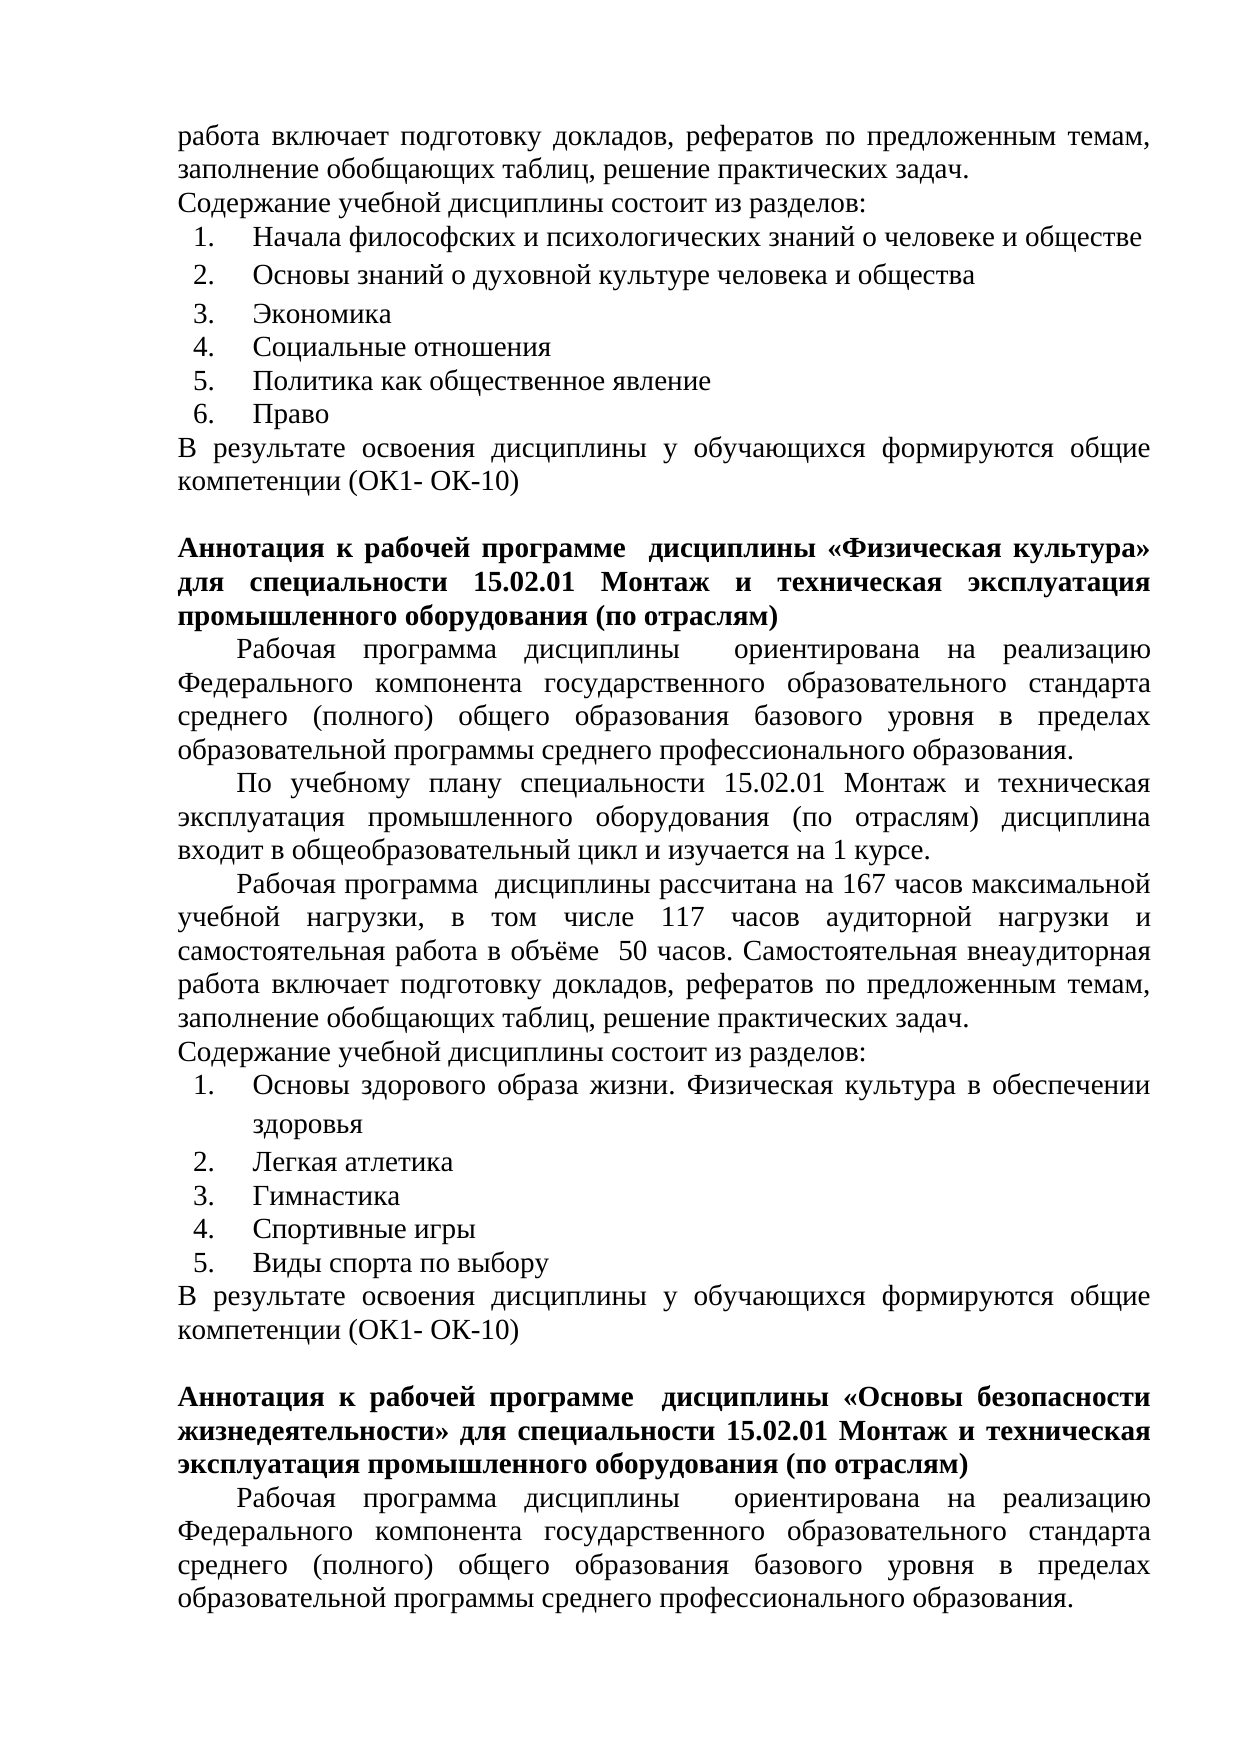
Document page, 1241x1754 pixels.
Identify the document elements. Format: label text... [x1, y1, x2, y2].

list Право [215, 396, 1152, 430]
text По учебному плану специальности 15.02.01 Монтаж и техническая эксплуатация промышленного оборудования (по отраслям) дисциплина входит в общеобразовательный цикл и изучается на 1 курсе. [177, 765, 1152, 866]
list Социальные отношения [215, 329, 1152, 363]
text В результате освоения дисциплины у обучающихся формируются общие компетенции (ОК1- ОК-10) [177, 430, 1152, 497]
list Спортивные игры [215, 1211, 1152, 1245]
list Виды спорта по выбору [215, 1245, 1152, 1278]
text Рабочая программа дисциплины ориентирована на реализацию Федерального компонента государственного образовательного стандарта среднего (полного) общего образования базового уровня в пределах образовательной программы среднего профессионального образования. [177, 631, 1152, 765]
text Содержание учебной дисциплины состоит из разделов: [177, 185, 1152, 219]
list Основы здорового образа жизни. Физическая культура в обеспечении здоровья [215, 1067, 1152, 1139]
text Содержание учебной дисциплины состоит из разделов: [177, 1034, 1152, 1067]
text Рабочая программа дисциплины рассчитана на 167 часов максимальной учебной нагрузки, в том числе 117 часов аудиторной нагрузки и самостоятельная работа в объёме 50 часов. Самостоятельная внеаудиторная работа включает подготовку докладов, рефератов по предложенным темам, заполнение обобщающих таблиц, решение практических задач. [177, 866, 1152, 1034]
list Политика как общественное явление [215, 363, 1152, 396]
text В результате освоения дисциплины у обучающихся формируются общие компетенции (ОК1- ОК-10) [177, 1278, 1152, 1346]
text Рабочая программа дисциплины ориентирована на реализацию Федерального компонента государственного образовательного стандарта среднего (полного) общего образования базового уровня в пределах образовательной программы среднего профессионального образования. [177, 1480, 1152, 1614]
text Аннотация к рабочей программе дисциплины «Основы безопасности жизнедеятельности» для специальности 15.02.01 Монтаж и техническая эксплуатация промышленного оборудования (по отраслям) [177, 1379, 1152, 1480]
list Экономика [215, 296, 1152, 329]
list Легкая атлетика [215, 1144, 1152, 1178]
list Гимнастика [215, 1178, 1152, 1211]
list Основы знаний о духовной культуре человека и общества [215, 257, 1152, 291]
list Начала философских и психологических знаний о человеке и обществе [215, 219, 1152, 252]
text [177, 118, 1152, 185]
text Аннотация к рабочей программе дисциплины «Физическая культура» для специальности 15.02.01 Монтаж и техническая эксплуатация промышленного оборудования (по отраслям) [177, 531, 1152, 631]
